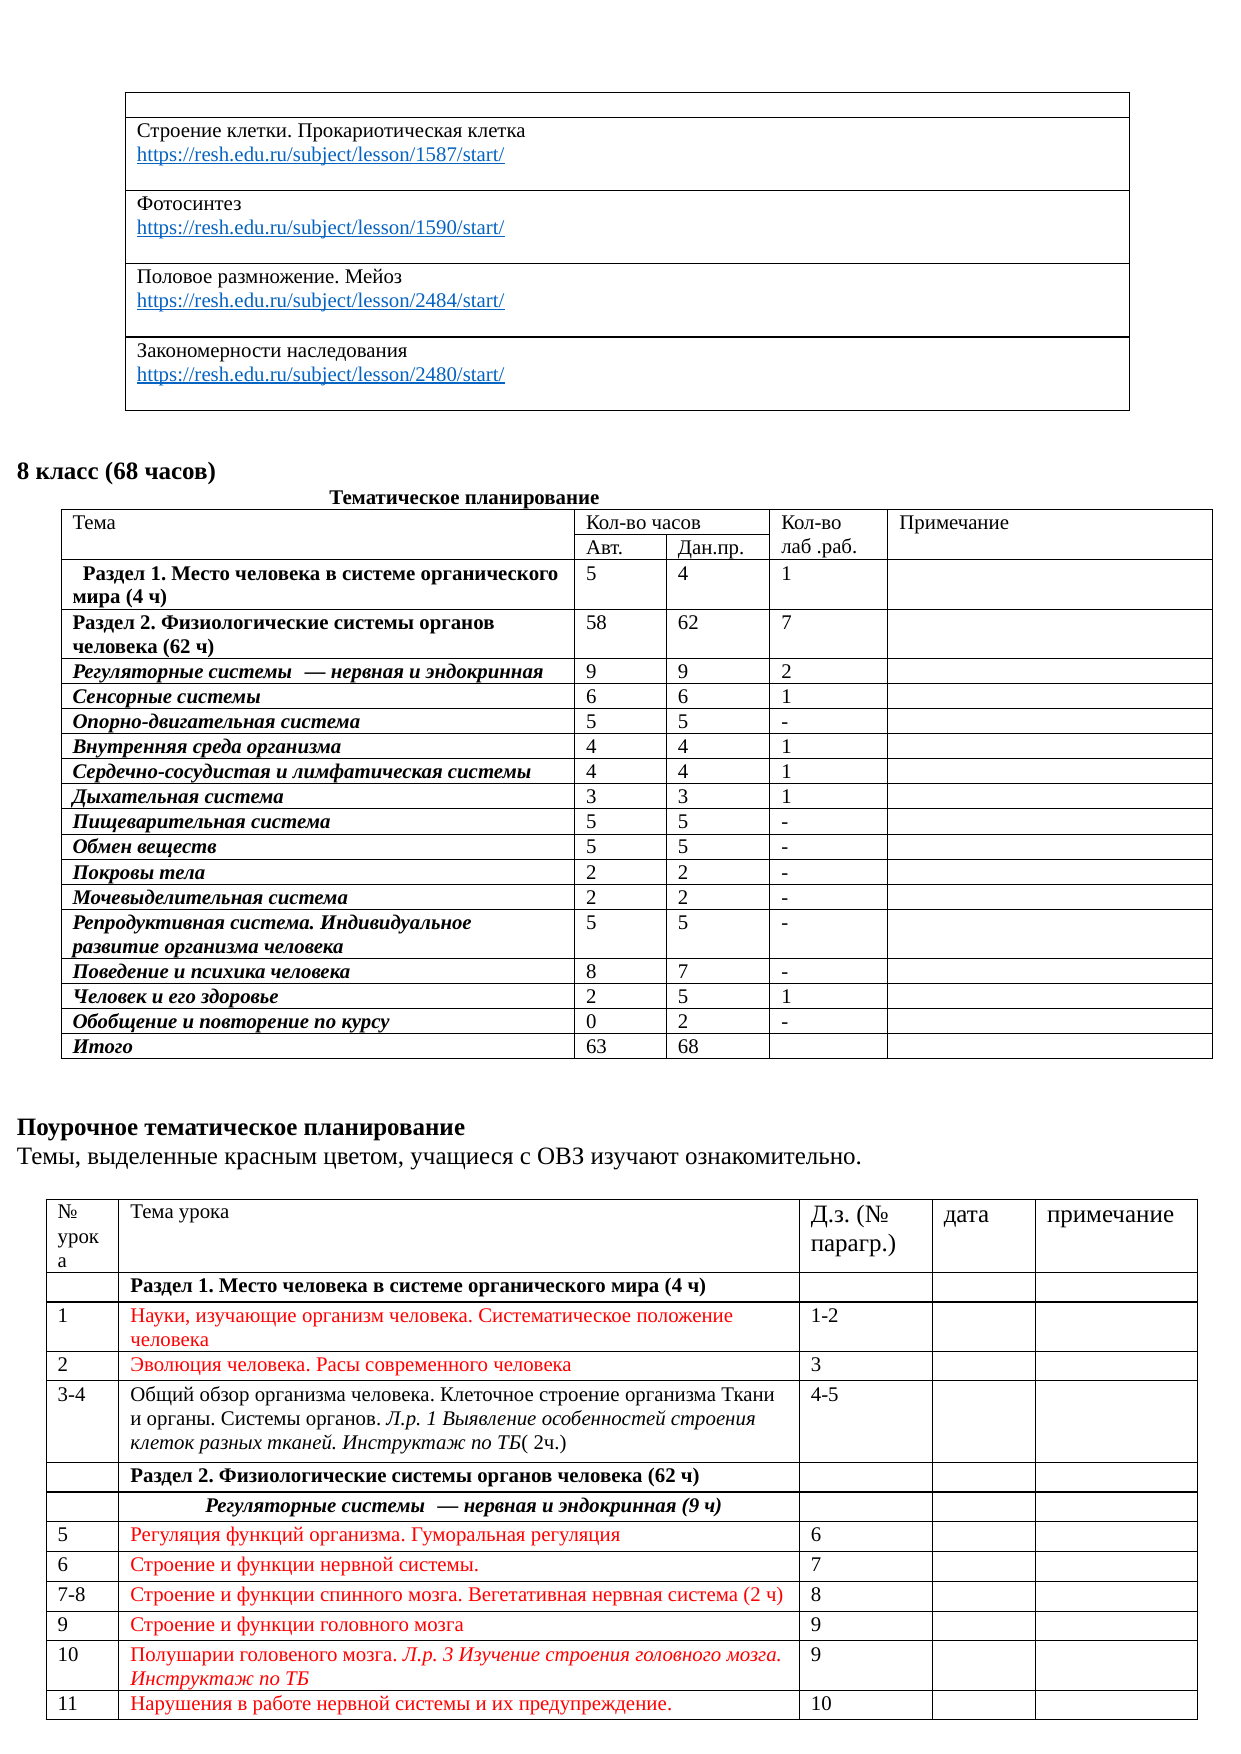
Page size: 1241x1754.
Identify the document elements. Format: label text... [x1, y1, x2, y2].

table_header примечание [1036, 1200, 1197, 1228]
table_cell [933, 1582, 1035, 1611]
table_cell 2 [575, 860, 666, 884]
table_cell 62 [667, 610, 769, 658]
table_cell 6 [575, 684, 666, 708]
table_cell - [770, 709, 887, 733]
table_cell Закономерности наследования https://resh.edu.ru/subject/lesson/2480/start/ [126, 338, 1129, 410]
table_cell [888, 809, 1212, 833]
table_cell 7 [770, 610, 887, 658]
table_cell 10 [47, 1641, 118, 1689]
table_cell - [770, 1009, 887, 1033]
table_cell 5 [667, 809, 769, 833]
table_cell Раздел 2. Физиологические системы органов человека (62 ч) [62, 610, 574, 658]
table_cell 1 [770, 684, 887, 708]
table_cell Внутренняя среда организма [62, 734, 574, 758]
table_cell Науки, изучающие организм человека. Систематическое положение человека [119, 1303, 799, 1351]
table_cell [888, 835, 1212, 858]
text 8 класс (68 часов) [17, 456, 1238, 485]
table_cell [1036, 1582, 1197, 1611]
table_cell [1036, 1493, 1197, 1521]
table_cell 1 [770, 734, 887, 758]
table_cell 8 [575, 959, 666, 983]
table_cell [888, 610, 1212, 658]
table_cell Сердечно-сосудистая и лимфатическая системы [62, 759, 574, 783]
table_cell [933, 1641, 1035, 1689]
table_cell Сенсорные системы [62, 684, 574, 708]
table_header Кол-во часов [575, 510, 769, 534]
table_cell Авт. [575, 535, 666, 559]
table_cell 8 [800, 1582, 932, 1611]
table_cell 68 [667, 1034, 769, 1058]
table_cell [933, 1691, 1035, 1719]
table_cell 4 [667, 560, 769, 608]
table_cell [888, 784, 1212, 808]
table_cell Строение и функции нервной системы. [119, 1552, 799, 1581]
table_cell [933, 1522, 1035, 1551]
table_cell Строение клетки. Прокариотическая клетка https://resh.edu.ru/subject/lesson/1587/start/ [126, 118, 1129, 190]
table_cell [47, 1493, 118, 1521]
table_cell [1036, 1228, 1197, 1272]
table_cell 10 [800, 1691, 932, 1719]
table_cell 5 [575, 709, 666, 733]
table_cell Регуляторные системы — нервная и эндокринная (9 ч) [119, 1493, 799, 1521]
table_cell [888, 759, 1212, 783]
table_header Тема урока [119, 1200, 799, 1272]
table_cell 4-5 [800, 1381, 932, 1462]
table_cell [1036, 1552, 1197, 1581]
table_cell [1036, 1463, 1197, 1491]
text Темы, выделенные красным цветом, учащиеся с ОВЗ изучают ознакомительно. [17, 1141, 1238, 1170]
table_cell Фотосинтез https://resh.edu.ru/subject/lesson/1590/start/ [126, 191, 1129, 263]
table_cell - [770, 885, 887, 909]
table_cell 9 [575, 659, 666, 683]
table_cell [888, 1034, 1212, 1058]
table_cell 9 [47, 1612, 118, 1640]
table_cell [1036, 1522, 1197, 1551]
table_cell 3 [667, 784, 769, 808]
table_cell Регуляция функций организма. Гуморальная регуляция [119, 1522, 799, 1551]
table_cell Покровы тела [62, 860, 574, 884]
table_cell [933, 1463, 1035, 1491]
table_cell [888, 959, 1212, 983]
table_cell - [770, 860, 887, 884]
table_cell 6 [47, 1552, 118, 1581]
table_cell 1 [770, 784, 887, 808]
table_cell [888, 709, 1212, 733]
table_cell [933, 1612, 1035, 1640]
table_cell 4 [575, 759, 666, 783]
table_cell 4 [575, 734, 666, 758]
table_cell - [770, 809, 887, 833]
table_cell 2 [667, 885, 769, 909]
table_cell [888, 1009, 1212, 1033]
table_cell - [770, 835, 887, 858]
table_cell [933, 1228, 1035, 1272]
table_cell Обмен веществ [62, 835, 574, 858]
table_cell 11 [47, 1691, 118, 1719]
table_cell [1036, 1273, 1197, 1301]
table_cell [933, 1303, 1035, 1351]
table_cell [47, 1463, 118, 1491]
table_cell 5 [667, 835, 769, 858]
table_cell 1 [770, 560, 887, 608]
table_cell 2 [667, 1009, 769, 1033]
table_cell [933, 1493, 1035, 1521]
table_cell 5 [667, 984, 769, 1008]
table_cell [770, 1034, 887, 1058]
table_cell [800, 1273, 932, 1301]
table_cell Дан.пр. [667, 535, 769, 559]
table_cell Раздел 1. Место человека в системе органического мира (4 ч) [119, 1273, 799, 1301]
table_cell [933, 1381, 1035, 1462]
table_cell 2 [770, 659, 887, 683]
text Поурочное тематическое планирование [17, 1112, 1238, 1141]
table_cell 1-2 [800, 1303, 932, 1351]
table_cell [1036, 1381, 1197, 1462]
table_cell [126, 93, 1129, 117]
table_cell 9 [800, 1641, 932, 1689]
table_header Д.з. (№ парагр.) [800, 1200, 932, 1272]
table_cell Общий обзор организма человека. Клеточное строение организма Ткани и органы. Системы органов. Л.р. 1 Выявление особенностей строения клеток разных тканей. Инструктаж по ТБ( 2ч.) [119, 1381, 799, 1462]
table_cell 58 [575, 610, 666, 658]
table_cell Поведение и психика человека [62, 959, 574, 983]
table_cell [933, 1552, 1035, 1581]
table_cell Нарушения в работе нервной системы и их предупреждение. [119, 1691, 799, 1719]
table_cell 63 [575, 1034, 666, 1058]
table_cell 4 [667, 734, 769, 758]
table_cell 1 [770, 984, 887, 1008]
table_cell - [770, 959, 887, 983]
table_header дата [933, 1200, 1035, 1228]
table_cell Половое размножение. Мейоз https://resh.edu.ru/subject/lesson/2484/start/ [126, 264, 1129, 336]
table_cell [1036, 1641, 1197, 1689]
table_cell Раздел 1. Место человека в системе органического мира (4 ч) [62, 560, 574, 608]
table_cell 3 [575, 784, 666, 808]
table_cell [888, 659, 1212, 683]
table_cell Строение и функции спинного мозга. Вегетативная нервная система (2 ч) [119, 1582, 799, 1611]
table_cell 0 [575, 1009, 666, 1033]
table_cell [888, 910, 1212, 958]
table_cell [800, 1463, 932, 1491]
table_cell Дыхательная система [62, 784, 574, 808]
table_cell Человек и его здоровье [62, 984, 574, 1008]
table_header Кол-во лаб .раб. [770, 510, 887, 559]
table_cell [888, 734, 1212, 758]
table_cell 1 [770, 759, 887, 783]
table_cell 2 [575, 885, 666, 909]
table_cell Эволюция человека. Расы современного человека [119, 1352, 799, 1380]
table_cell 5 [575, 809, 666, 833]
table_cell Полушарии головеного мозга. Л.р. 3 Изучение строения головного мозга. Инструктаж по ТБ [119, 1641, 799, 1689]
table_cell 5 [667, 910, 769, 958]
table_cell 5 [575, 910, 666, 958]
table_cell 9 [667, 659, 769, 683]
table_cell Раздел 2. Физиологические системы органов человека (62 ч) [119, 1463, 799, 1491]
table_cell 4 [667, 759, 769, 783]
table_cell Итого [62, 1034, 574, 1058]
table_cell [1036, 1612, 1197, 1640]
table_cell Опорно-двигательная система [62, 709, 574, 733]
table_cell Пищеварительная система [62, 809, 574, 833]
table_cell 5 [575, 560, 666, 608]
table_cell [800, 1493, 932, 1521]
table_cell - [770, 910, 887, 958]
table_cell [888, 684, 1212, 708]
table_cell 3 [800, 1352, 932, 1380]
table_cell 6 [800, 1522, 932, 1551]
table_cell [933, 1273, 1035, 1301]
table_header № урока [47, 1200, 118, 1272]
table_cell 1 [47, 1303, 118, 1351]
table_cell [888, 885, 1212, 909]
table_header Примечание [888, 510, 1212, 559]
table_cell 5 [575, 835, 666, 858]
table_cell 7-8 [47, 1582, 118, 1611]
table_cell Мочевыделительная система [62, 885, 574, 909]
text Тематическое планирование [17, 485, 1238, 509]
table_cell Обобщение и повторение по курсу [62, 1009, 574, 1033]
table_cell 9 [800, 1612, 932, 1640]
table_cell [888, 860, 1212, 884]
table_cell 2 [47, 1352, 118, 1380]
table_cell [47, 1273, 118, 1301]
table_cell [1036, 1303, 1197, 1351]
table_cell 2 [667, 860, 769, 884]
table_header Тема [62, 510, 574, 559]
table_cell 3-4 [47, 1381, 118, 1462]
table_cell 5 [667, 709, 769, 733]
table_cell Регуляторные системы — нервная и эндокринная [62, 659, 574, 683]
table_cell [888, 560, 1212, 608]
table_cell 7 [800, 1552, 932, 1581]
table_cell Репродуктивная система. Индивидуальное развитие организма человека [62, 910, 574, 958]
table_cell Строение и функции головного мозга [119, 1612, 799, 1640]
table_cell 6 [667, 684, 769, 708]
table_cell 5 [47, 1522, 118, 1551]
table_cell [888, 984, 1212, 1008]
table_cell [933, 1352, 1035, 1380]
table_cell [1036, 1691, 1197, 1719]
table_cell [1036, 1352, 1197, 1380]
table_cell 2 [575, 984, 666, 1008]
table_cell 7 [667, 959, 769, 983]
